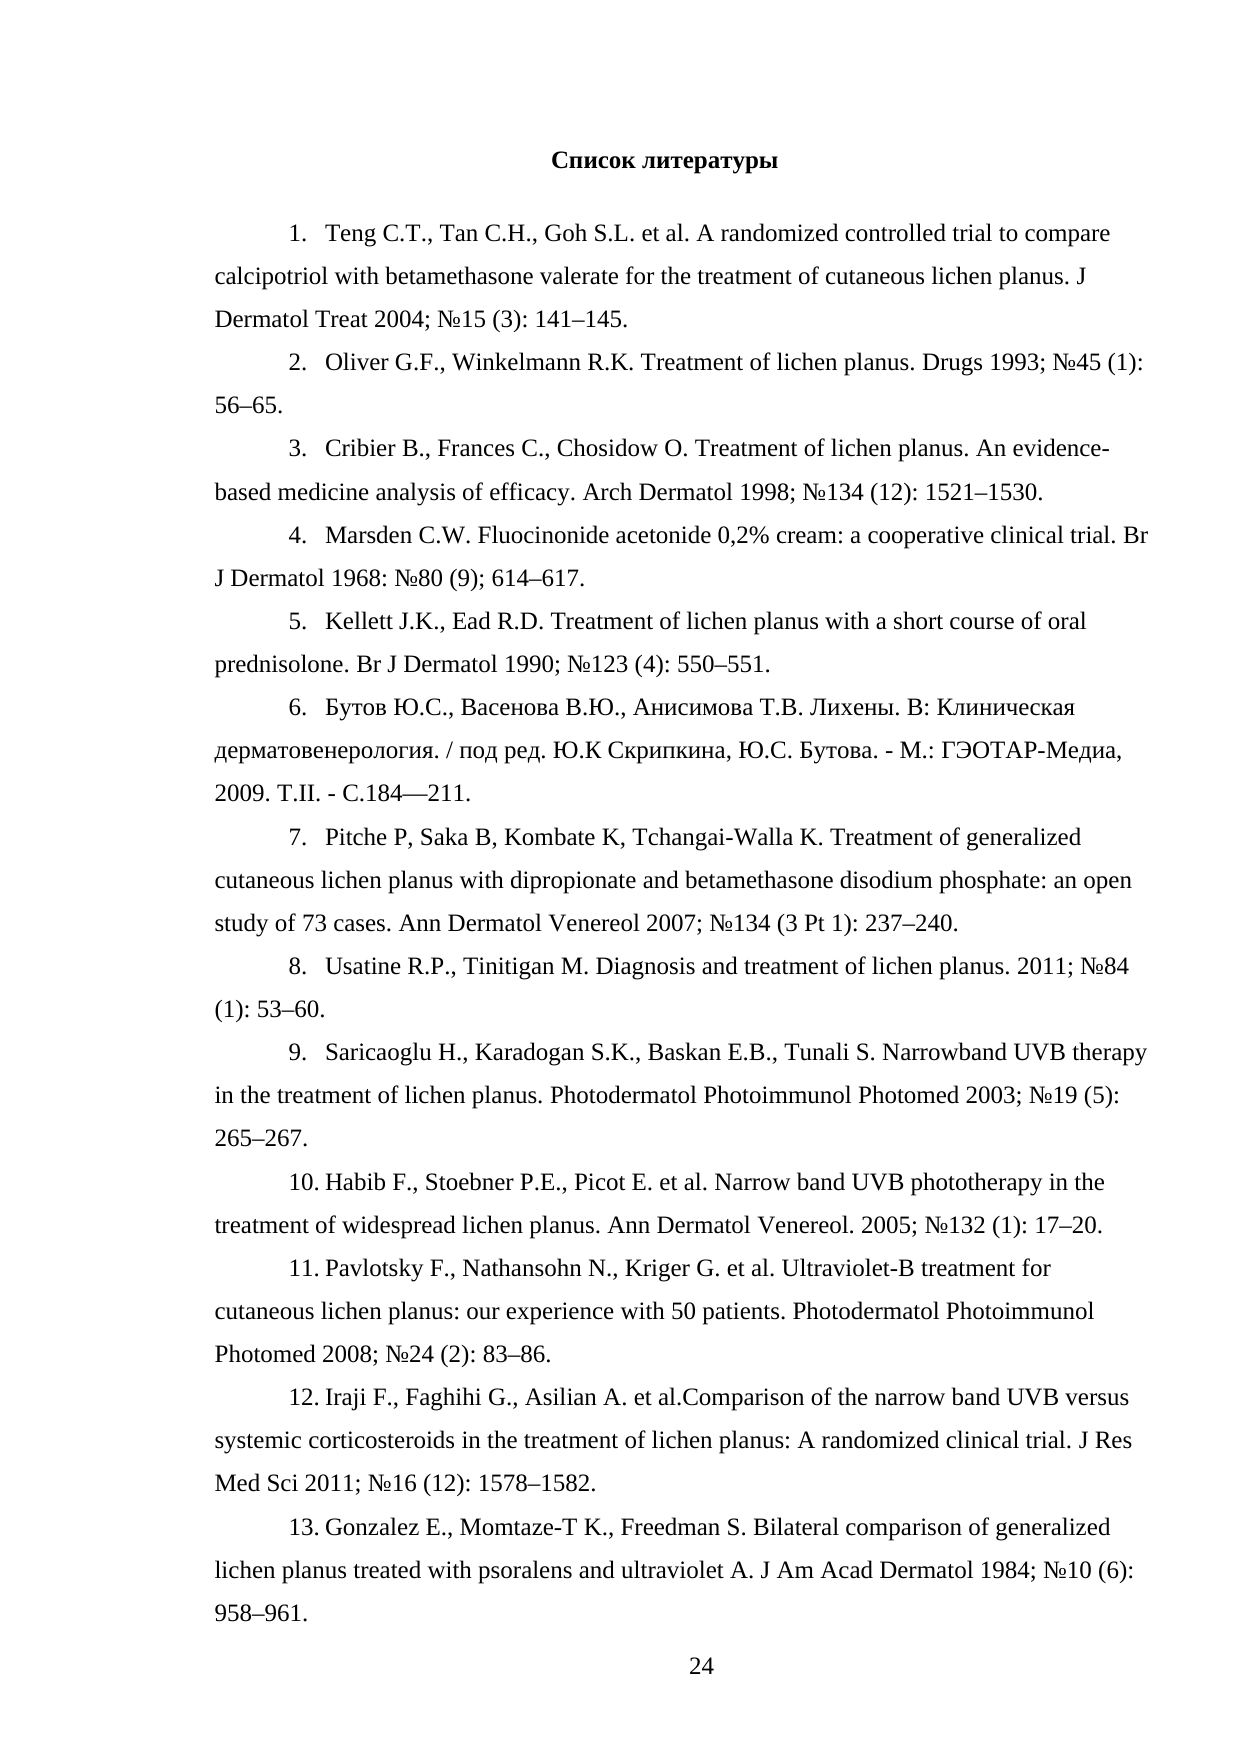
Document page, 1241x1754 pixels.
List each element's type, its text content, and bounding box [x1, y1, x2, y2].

list Usatine R.P., Tinitigan M. Diagnosis and treatment of lichen planus. 2011; №84 (1): 53–60. [214, 951, 1152, 1023]
list Pitche P, Saka B, Kombate K, Tchangai-Walla K. Treatment of generalized cutaneous lichen planus with dipropionate and betamethasone disodium phosphate: an open study of 73 cases. Ann Dermatol Venereol 2007; №134 (3 Pt 1): 237–240. [214, 822, 1152, 937]
list Pavlotsky F., Nathansohn N., Kriger G. et al. Ultraviolet-B treatment for cutaneous lichen planus: our experience with 50 patients. Photodermatol Photoimmunol Photomed 2008; №24 (2): 83–86. [214, 1253, 1152, 1368]
list Бутов Ю.С., Васенова В.Ю., Анисимова Т.В. Лихены. В: Клиническая дерматовенерология. / под ред. Ю.К Скрипкина, Ю.С. Бутова. - М.: ГЭОТАР-Медиа, 2009. Т.II. - С.184—211. [214, 692, 1152, 807]
text Список литературы [177, 146, 1152, 174]
list Kellett J.K., Ead R.D. Treatment of lichen planus with a short course of oral prednisolone. Br J Dermatol 1990; №123 (4): 550–551. [214, 606, 1152, 678]
list Oliver G.F., Winkelmann R.K. Treatment of lichen planus. Drugs 1993; №45 (1): 56–65. [214, 347, 1152, 419]
list Habib F., Stoebner P.E., Picot E. et al. Narrow band UVB phototherapy in the treatment of widespread lichen planus. Ann Dermatol Venereol. 2005; №132 (1): 17–20. [214, 1167, 1152, 1238]
list Marsden C.W. Fluocinonide acetonide 0,2% cream: a cooperative clinical trial. Br J Dermatol 1968: №80 (9); 614–617. [214, 520, 1152, 592]
list Saricaoglu H., Karadogan S.K., Baskan E.B., Tunali S. Narrowband UVB therapy in the treatment of lichen planus. Photodermatol Photoimmunol Photomed 2003; №19 (5): 265–267. [214, 1037, 1152, 1152]
list Cribier B., Frances C., Chosidow O. Treatment of lichen planus. An evidence-based medicine analysis of efficacy. Arch Dermatol 1998; №134 (12): 1521–1530. [214, 433, 1152, 505]
list Iraji F., Faghihi G., Asilian A. et al.Comparison of the narrow band UVB versus systemic corticosteroids in the treatment of lichen planus: A randomized clinical trial. J Res Med Sci 2011; №16 (12): 1578–1582. [214, 1382, 1152, 1497]
list Teng C.T., Tan C.H., Goh S.L. et al. A randomized controlled trial to compare calcipotriol with betamethasone valerate for the treatment of cutaneous lichen planus. J Dermatol Treat 2004; №15 (3): 141–145. [214, 218, 1152, 333]
list Gonzalez E., Momtaze-T K., Freedman S. Bilateral comparison of generalized lichen planus treated with psoralens and ultraviolet A. J Am Acad Dermatol 1984; №10 (6): 958–961. [214, 1512, 1152, 1627]
